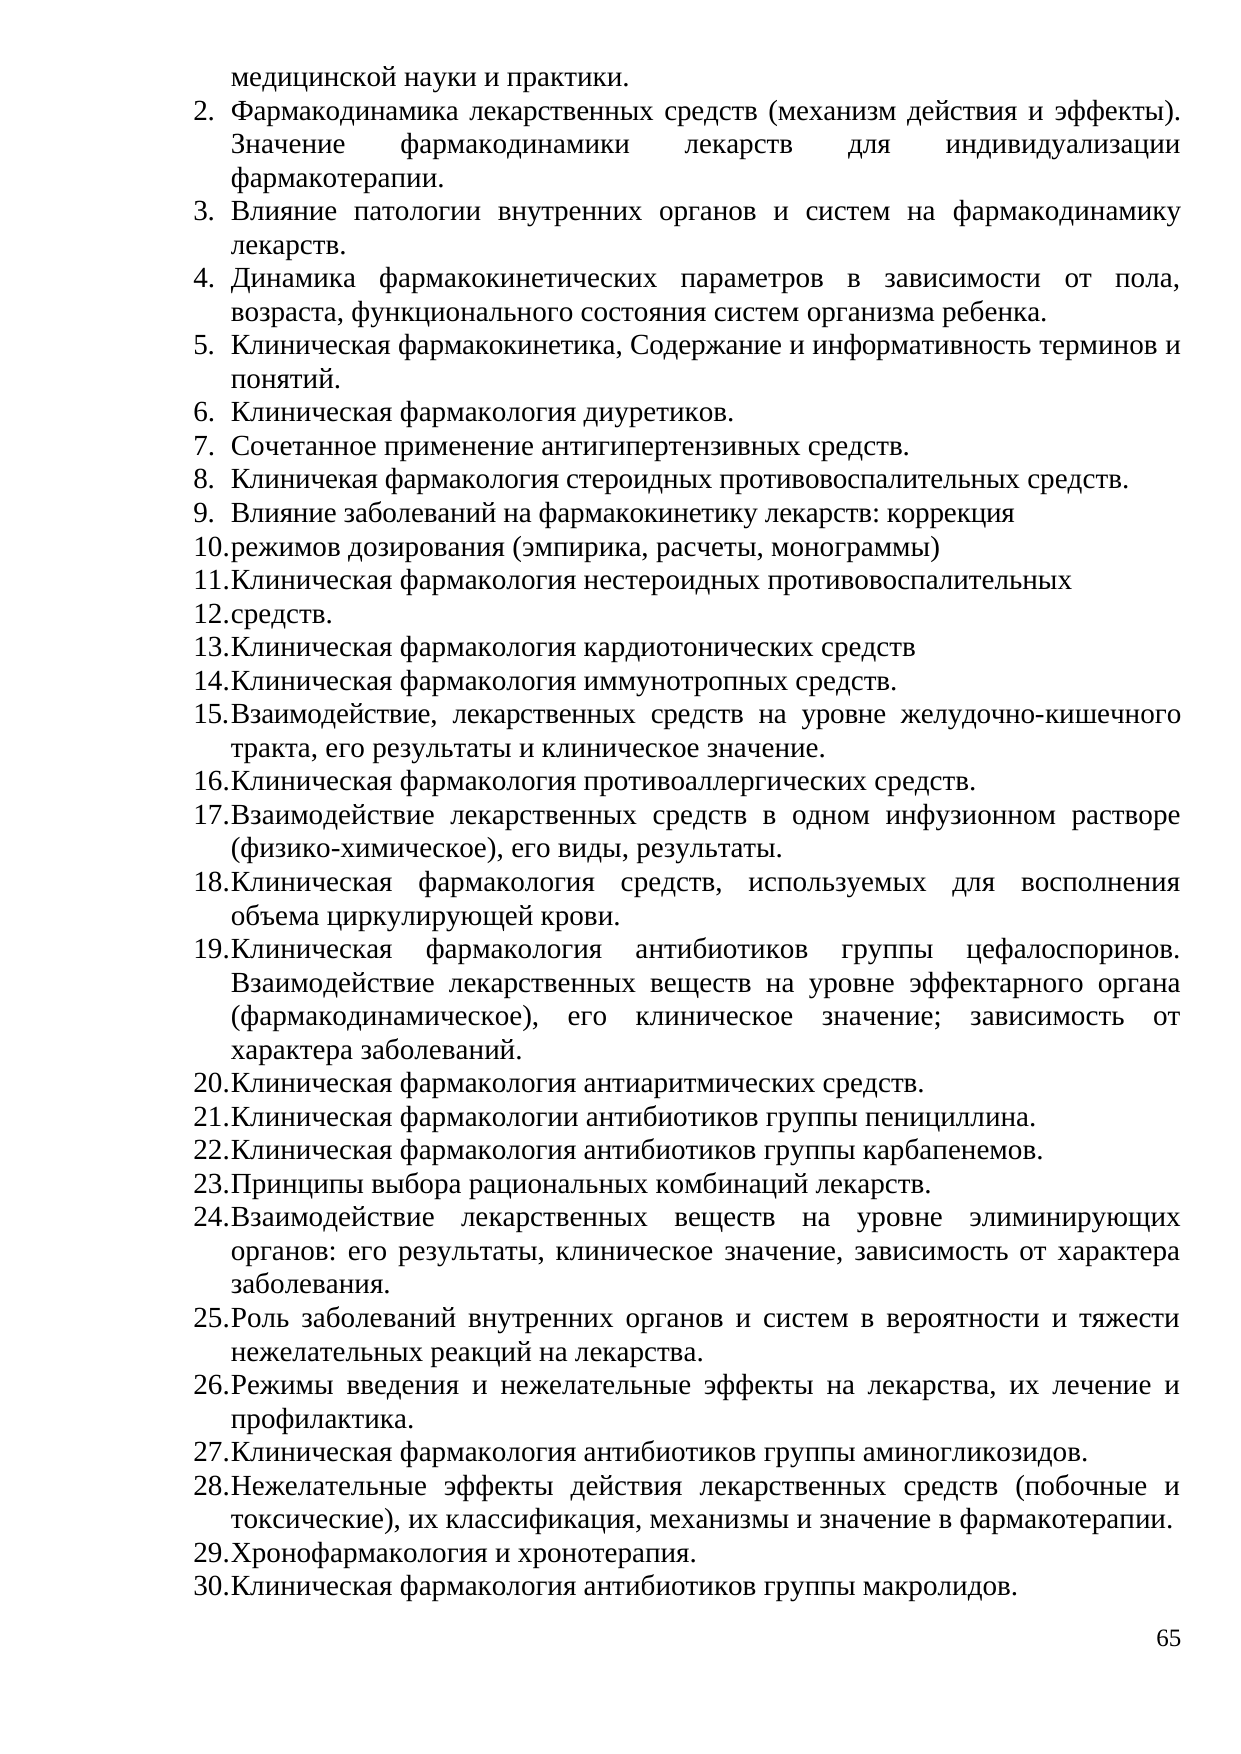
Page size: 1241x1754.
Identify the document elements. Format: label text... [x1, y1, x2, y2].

list Клиническая фармакология антибиотиков группы аминогликозидов. [193, 1434, 1181, 1468]
list Клиническая фармакология антиаритмических средств. [193, 1065, 1181, 1099]
list Клиническая фармакология кардиотонических средств [193, 629, 1181, 663]
list Взаимодействие лекарственных веществ на уровне элиминирующих органов: его результаты, клиническое значение, зависимость от характера заболевания. [193, 1199, 1181, 1300]
list Клиническая фармакология средств, используемых для восполнения объема циркулирующей крови. [193, 864, 1181, 931]
list Клиничекая фармакология стероидных противовоспалительных средств. [193, 462, 1181, 495]
list Нежелательные эффекты действия лекарственных средств (побочные и токсические), их классификация, механизмы и значение в фармакотерапии. [193, 1468, 1181, 1535]
list Влияние патологии внутренних органов и систем на фармакодинамику лекарств. [193, 193, 1181, 260]
list Режимы введения и нежелательные эффекты на лекарства, их лечение и профилактика. [193, 1367, 1181, 1434]
list Клиническая фармакологии антибиотиков группы пенициллина. [193, 1099, 1181, 1132]
list Клиническая фармакология антибиотиков группы карбапенемов. [193, 1132, 1181, 1166]
list Фармакодинамика лекарственных средств (механизм действия и эффекты). Значение фармакодинамики лекарств для индивидуализации фармакотерапии. [193, 93, 1181, 193]
list Клиническая фармакология нестероидных противовоспалительных [193, 562, 1181, 596]
list Влияние заболеваний на фармакокинетику лекарств: коррекция [193, 495, 1181, 529]
list Взаимодействие лекарственных средств в одном инфузионном растворе (физико-химическое), его виды, результаты. [193, 797, 1181, 864]
list Клиническая фармакология диуретиков. [193, 394, 1181, 428]
list Клиническая фармакология антибиотиков группы цефалоспоринов. Взаимодействие лекарственных веществ на уровне эффектарного органа (фармакодинамическое), его клиническое значение; зависимость от характера заболеваний. [193, 931, 1181, 1065]
list Хронофармакология и хронотерапия. [193, 1535, 1181, 1568]
list Клиническая фармакология противоаллергических средств. [193, 763, 1181, 797]
list Клиническая фармакология антибиотиков группы макролидов. [193, 1568, 1181, 1602]
list Клиническая фармакокинетика, Содержание и информативность терминов и понятий. [193, 327, 1181, 394]
list Принципы выбора рациональных комбинаций лекарств. [193, 1166, 1181, 1199]
list Взаимодействие, лекарственных средств на уровне желудочно-кишечного тракта, его результаты и клиническое значение. [193, 696, 1181, 763]
list Динамика фармакокинетических параметров в зависимости от пола, возраста, функционального состояния систем организма ребенка. [193, 260, 1181, 327]
list режимов дозирования (эмпирика, расчеты, монограммы) [193, 529, 1181, 562]
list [193, 59, 1181, 93]
list Клиническая фармакология иммунотропных средств. [193, 663, 1181, 696]
list Сочетанное применение антигипертензивных средств. [193, 428, 1181, 462]
list средств. [193, 596, 1181, 629]
list Роль заболеваний внутренних органов и систем в вероятности и тяжести нежелательных реакций на лекарства. [193, 1300, 1181, 1367]
